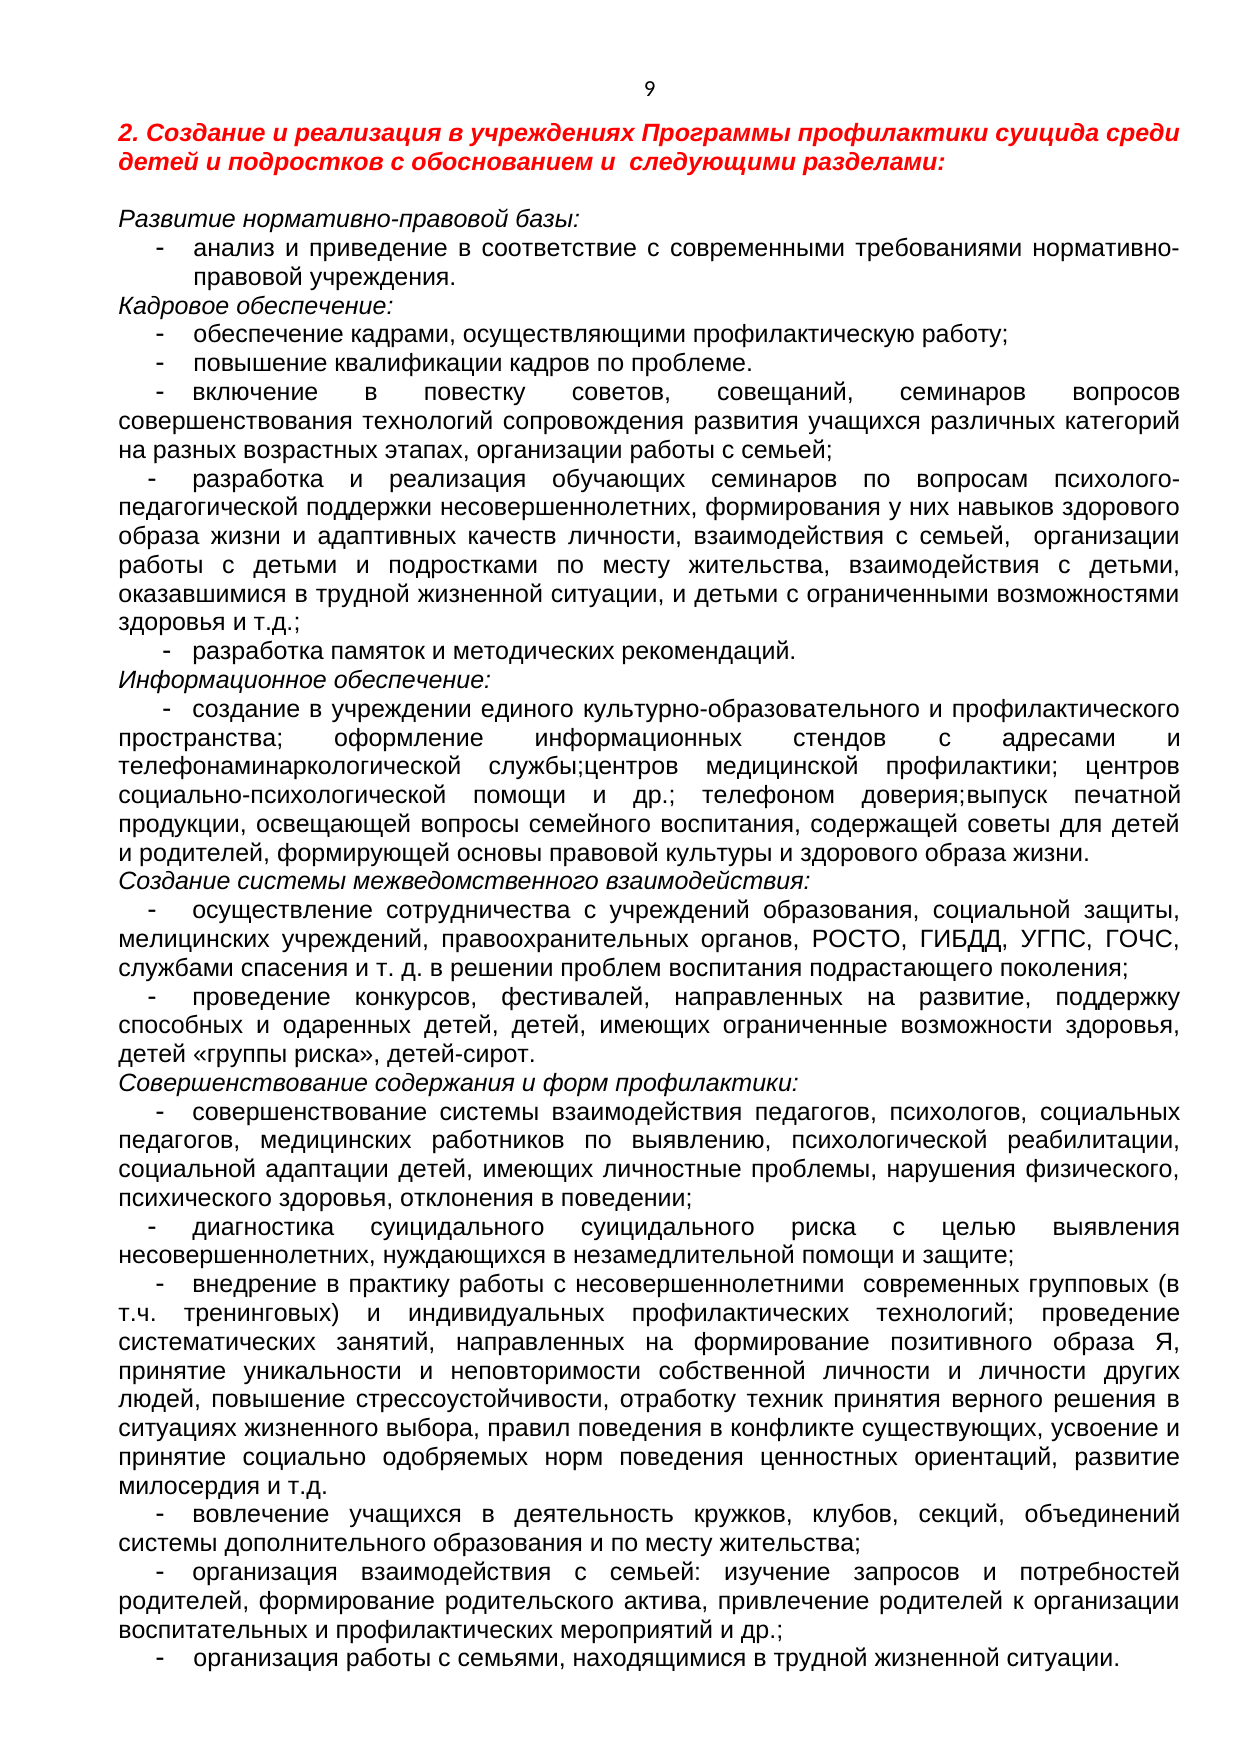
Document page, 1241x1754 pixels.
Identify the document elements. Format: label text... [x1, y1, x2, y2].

list включение в повестку советов, совещаний, семинаров вопросов совершенствования технологий сопровождения развития учащихся различных категорий на разных возрастных этапах, организации работы с семьей; [118, 377, 1181, 463]
list организация взаимодействия с семьей: изучение запросов и потребностей родителей, формирование родительского актива, привлечение родителей к организации воспитательных и профилактических мероприятий и др.; [118, 1557, 1181, 1643]
text Создание системы межведомственного взаимодействия: [118, 866, 1181, 895]
list разработка и реализация обучающих семинаров по вопросам психолого-педагогической поддержки несовершеннолетних, формирования у них навыков здорового образа жизни и адаптивных качеств личности, взаимодействия с семьей, организации работы с детьми и подростками по месту жительства, взаимодействия с детьми, оказавшимися в трудной жизненной ситуации, и детьми с ограниченными возможностями здоровья и т.д.; [118, 463, 1181, 636]
list проведение конкурсов, фестивалей, направленных на развитие, поддержку способных и одаренных детей, детей, имеющих ограниченные возможности здоровья, детей «группы риска», детей-сирот. [118, 981, 1181, 1068]
list внедрение в практику работы с несовершеннолетними современных групповых (в т.ч. тренинговых) и индивидуальных профилактических технологий; проведение систематических занятий, направленных на формирование позитивного образа Я, принятие уникальности и неповторимости собственной личности и личности других людей, повышение стрессоустойчивости, отработку техник принятия верного решения в ситуациях жизненного выбора, правил поведения в конфликте существующих, усвоение и принятие социально одобряемых норм поведения ценностных ориентаций, развитие милосердия и т.д. [118, 1269, 1181, 1499]
text Информационное обеспечение: [118, 665, 1181, 694]
list вовлечение учащихся в деятельность кружков, клубов, секций, объединений системы дополнительного образования и по месту жительства; [118, 1499, 1181, 1557]
list осуществление сотрудничества с учреждений образования, социальной защиты, мелицинских учреждений, правоохранительных органов, РОСТО, ГИБДД, УГПС, ГОЧС, службами спасения и т. д. в решении проблем воспитания подрастающего поколения; [118, 895, 1181, 981]
list повышение квалификации кадров по проблеме. [156, 348, 1181, 377]
list совершенствование системы взаимодействия педагогов, психологов, социальных педагогов, медицинских работников по выявлению, психологической реабилитации, социальной адаптации детей, имеющих личностные проблемы, нарушения физического, психического здоровья, отклонения в поведении; [118, 1097, 1181, 1212]
text 2. Создание и реализация в учреждениях Программы профилактики суицида среди детей и подростков с обоснованием и следующими разделами: [118, 118, 1181, 176]
list организация работы с семьями, находящимися в трудной жизненной ситуации. [156, 1643, 1181, 1672]
text Кадровое обеспечение: [118, 291, 1181, 319]
list разработка памяток и методических рекомендаций. [162, 636, 1181, 665]
list создание в учреждении единого культурно-образовательного и профилактического пространства; оформление информационных стендов с адресами и телефонаминаркологической службы;центров медицинской профилактики; центров социально-психологической помощи и др.; телефоном доверия;выпуск печатной продукции, освещающей вопросы семейного воспитания, содержащей советы для детей и родителей, формирующей основы правовой культуры и здорового образа жизни. [118, 694, 1181, 866]
list анализ и приведение в соответствие с современными требованиями нормативно-правовой учреждения. [156, 233, 1181, 291]
list обеспечение кадрами, осуществляющими профилактическую работу; [156, 319, 1181, 348]
text Совершенствование содержания и форм профилактики: [118, 1068, 1181, 1097]
text Развитие нормативно-правовой базы: [118, 204, 1181, 233]
list диагностика суицидального суицидального риска с целью выявления несовершеннолетних, нуждающихся в незамедлительной помощи и защите; [118, 1212, 1181, 1269]
